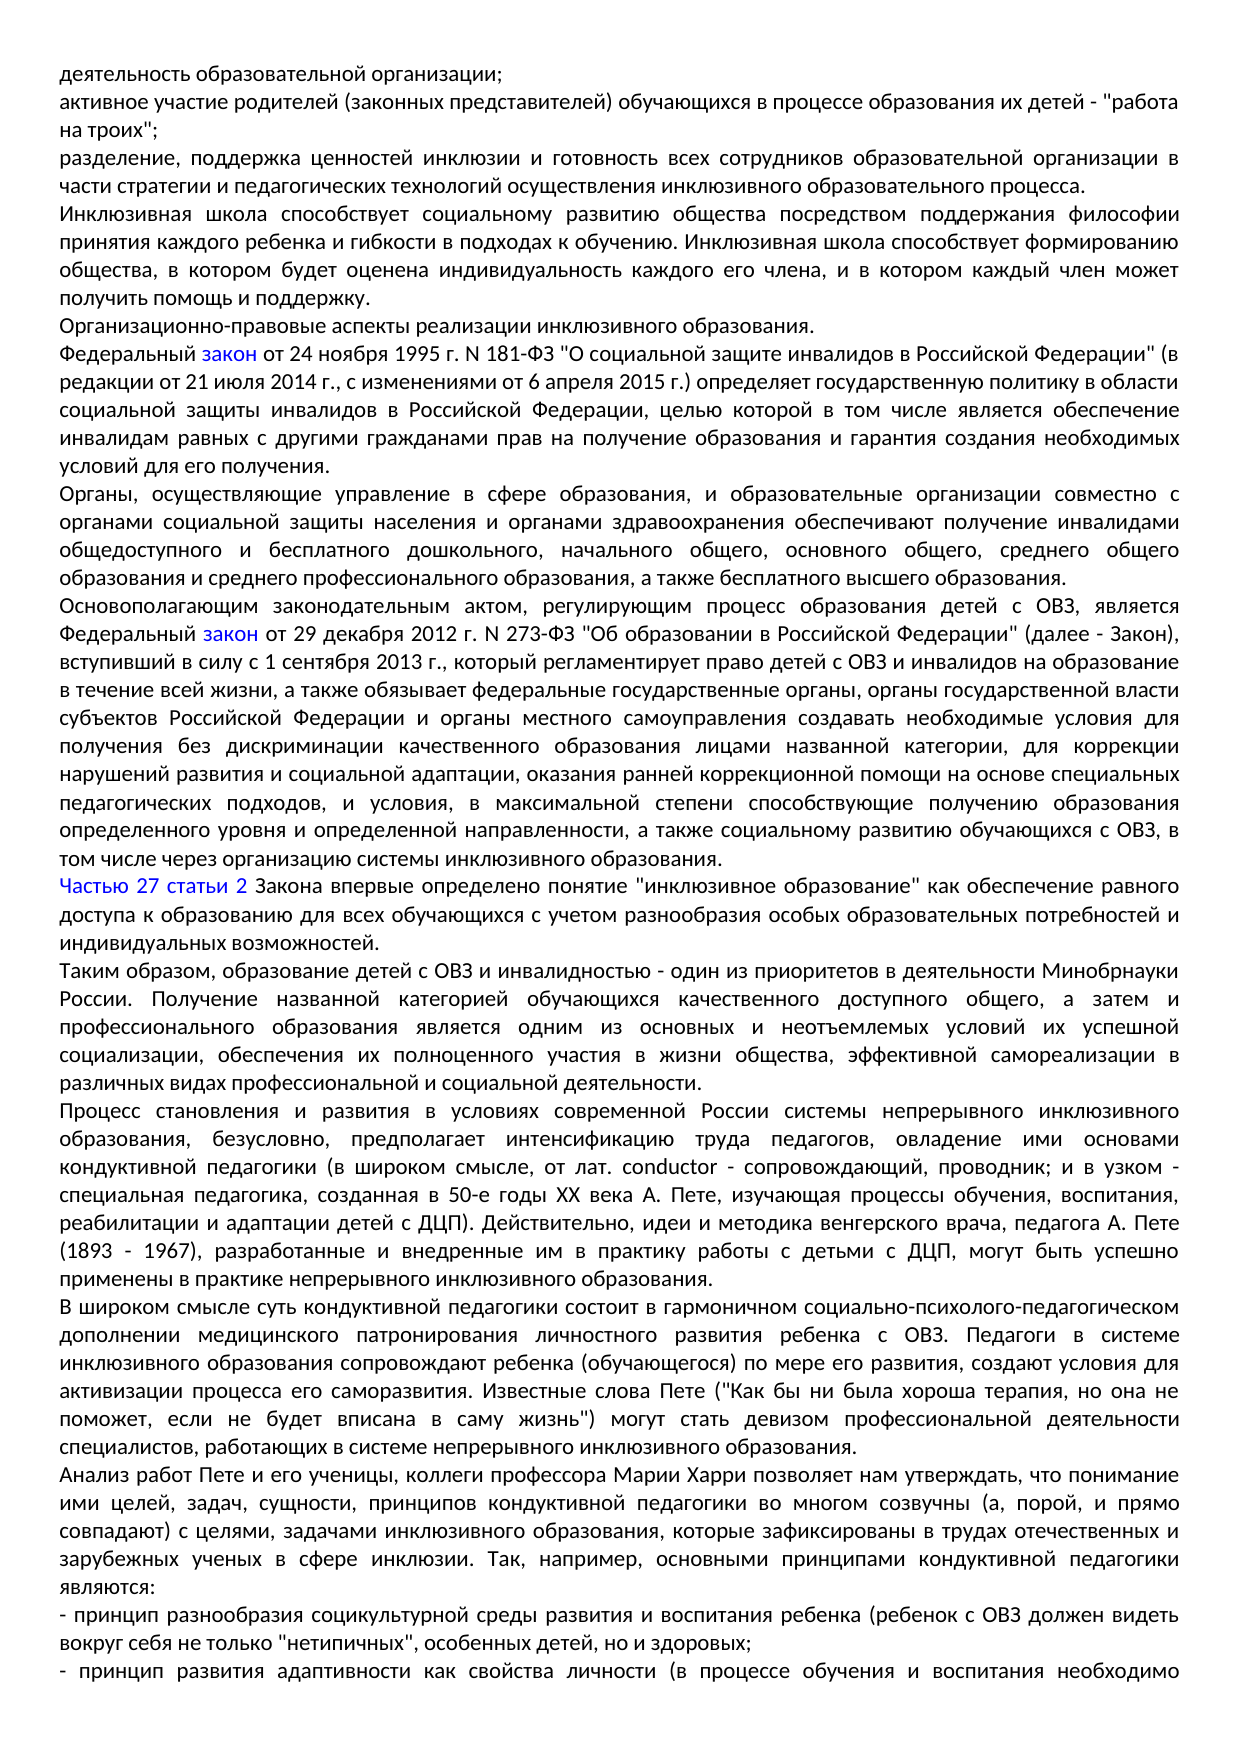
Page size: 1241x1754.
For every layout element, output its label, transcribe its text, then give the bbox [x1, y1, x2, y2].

text Федеральный закон от 24 ноября 1995 г. N 181-ФЗ "О социальной защите инвалидов в Российской Федерации" (в редакции от 21 июля 2014 г., с изменениями от 6 апреля 2015 г.) определяет государственную политику в области социальной защиты инвалидов в Российской Федерации, целью которой в том числе является обеспечение инвалидам равных с другими гражданами прав на получение образования и гарантия создания необходимых условий для его получения. [59, 339, 1181, 479]
text Таким образом, образование детей с ОВЗ и инвалидностью - один из приоритетов в деятельности Минобрнауки России. Получение названной категорией обучающихся качественного доступного общего, а затем и профессионального образования является одним из основных и неотъемлемых условий их успешной социализации, обеспечения их полноценного участия в жизни общества, эффективной самореализации в различных видах профессиональной и социальной деятельности. [59, 956, 1181, 1096]
text Основополагающим законодательным актом, регулирующим процесс образования детей с ОВЗ, является Федеральный закон от 29 декабря 2012 г. N 273-ФЗ "Об образовании в Российской Федерации" (далее - Закон), вступивший в силу с 1 сентября 2013 г., который регламентирует право детей с ОВЗ и инвалидов на образование в течение всей жизни, а также обязывает федеральные государственные органы, органы государственной власти субъектов Российской Федерации и органы местного самоуправления создавать необходимые условия для получения без дискриминации качественного образования лицами названной категории, для коррекции нарушений развития и социальной адаптации, оказания ранней коррекционной помощи на основе специальных педагогических подходов, и условия, в максимальной степени способствующие получению образования определенного уровня и определенной направленности, а также социальному развитию обучающихся с ОВЗ, в том числе через организацию системы инклюзивного образования. [59, 591, 1181, 872]
text Процесс становления и развития в условиях современной России системы непрерывного инклюзивного образования, безусловно, предполагает интенсификацию труда педагогов, овладение ими основами кондуктивной педагогики (в широком смысле, от лат. conductor - сопровождающий, проводник; и в узком - специальная педагогика, созданная в 50-е годы XX века А. Пете, изучающая процессы обучения, воспитания, реабилитации и адаптации детей с ДЦП). Действительно, идеи и методика венгерского врача, педагога А. Пете (1893 - 1967), разработанные и внедренные им в практику работы с детьми с ДЦП, могут быть успешно применены в практике непрерывного инклюзивного образования. [59, 1096, 1181, 1292]
text Инклюзивная школа способствует социальному развитию общества посредством поддержания философии принятия каждого ребенка и гибкости в подходах к обучению. Инклюзивная школа способствует формированию общества, в котором будет оценена индивидуальность каждого его члена, и в котором каждый член может получить помощь и поддержку. [59, 199, 1181, 311]
text активное участие родителей (законных представителей) обучающихся в процессе образования их детей - "работа на троих"; [59, 87, 1181, 143]
text разделение, поддержка ценностей инклюзии и готовность всех сотрудников образовательной организации в части стратегии и педагогических технологий осуществления инклюзивного образовательного процесса. [59, 143, 1181, 199]
text - принцип разнообразия социкультурной среды развития и воспитания ребенка (ребенок с ОВЗ должен видеть вокруг себя не только "нетипичных", особенных детей, но и здоровых; [59, 1600, 1181, 1656]
text Организационно-правовые аспекты реализации инклюзивного образования. [59, 311, 1181, 339]
text Частью 27 статьи 2 Закона впервые определено понятие "инклюзивное образование" как обеспечение равного доступа к образованию для всех обучающихся с учетом разнообразия особых образовательных потребностей и индивидуальных возможностей. [59, 872, 1181, 956]
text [59, 59, 1181, 87]
text Анализ работ Пете и его ученицы, коллеги профессора Марии Харри позволяет нам утверждать, что понимание ими целей, задач, сущности, принципов кондуктивной педагогики во многом созвучны (а, порой, и прямо совпадают) с целями, задачами инклюзивного образования, которые зафиксированы в трудах отечественных и зарубежных ученых в сфере инклюзии. Так, например, основными принципами кондуктивной педагогики являются: [59, 1460, 1181, 1600]
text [59, 1656, 1181, 1684]
text Органы, осуществляющие управление в сфере образования, и образовательные организации совместно с органами социальной защиты населения и органами здравоохранения обеспечивают получение инвалидами общедоступного и бесплатного дошкольного, начального общего, основного общего, среднего общего образования и среднего профессионального образования, а также бесплатного высшего образования. [59, 479, 1181, 591]
text В широком смысле суть кондуктивной педагогики состоит в гармоничном социально-психолого-педагогическом дополнении медицинского патронирования личностного развития ребенка с ОВЗ. Педагоги в системе инклюзивного образования сопровождают ребенка (обучающегося) по мере его развития, создают условия для активизации процесса его саморазвития. Известные слова Пете ("Как бы ни была хороша терапия, но она не поможет, если не будет вписана в саму жизнь") могут стать девизом профессиональной деятельности специалистов, работающих в системе непрерывного инклюзивного образования. [59, 1292, 1181, 1460]
